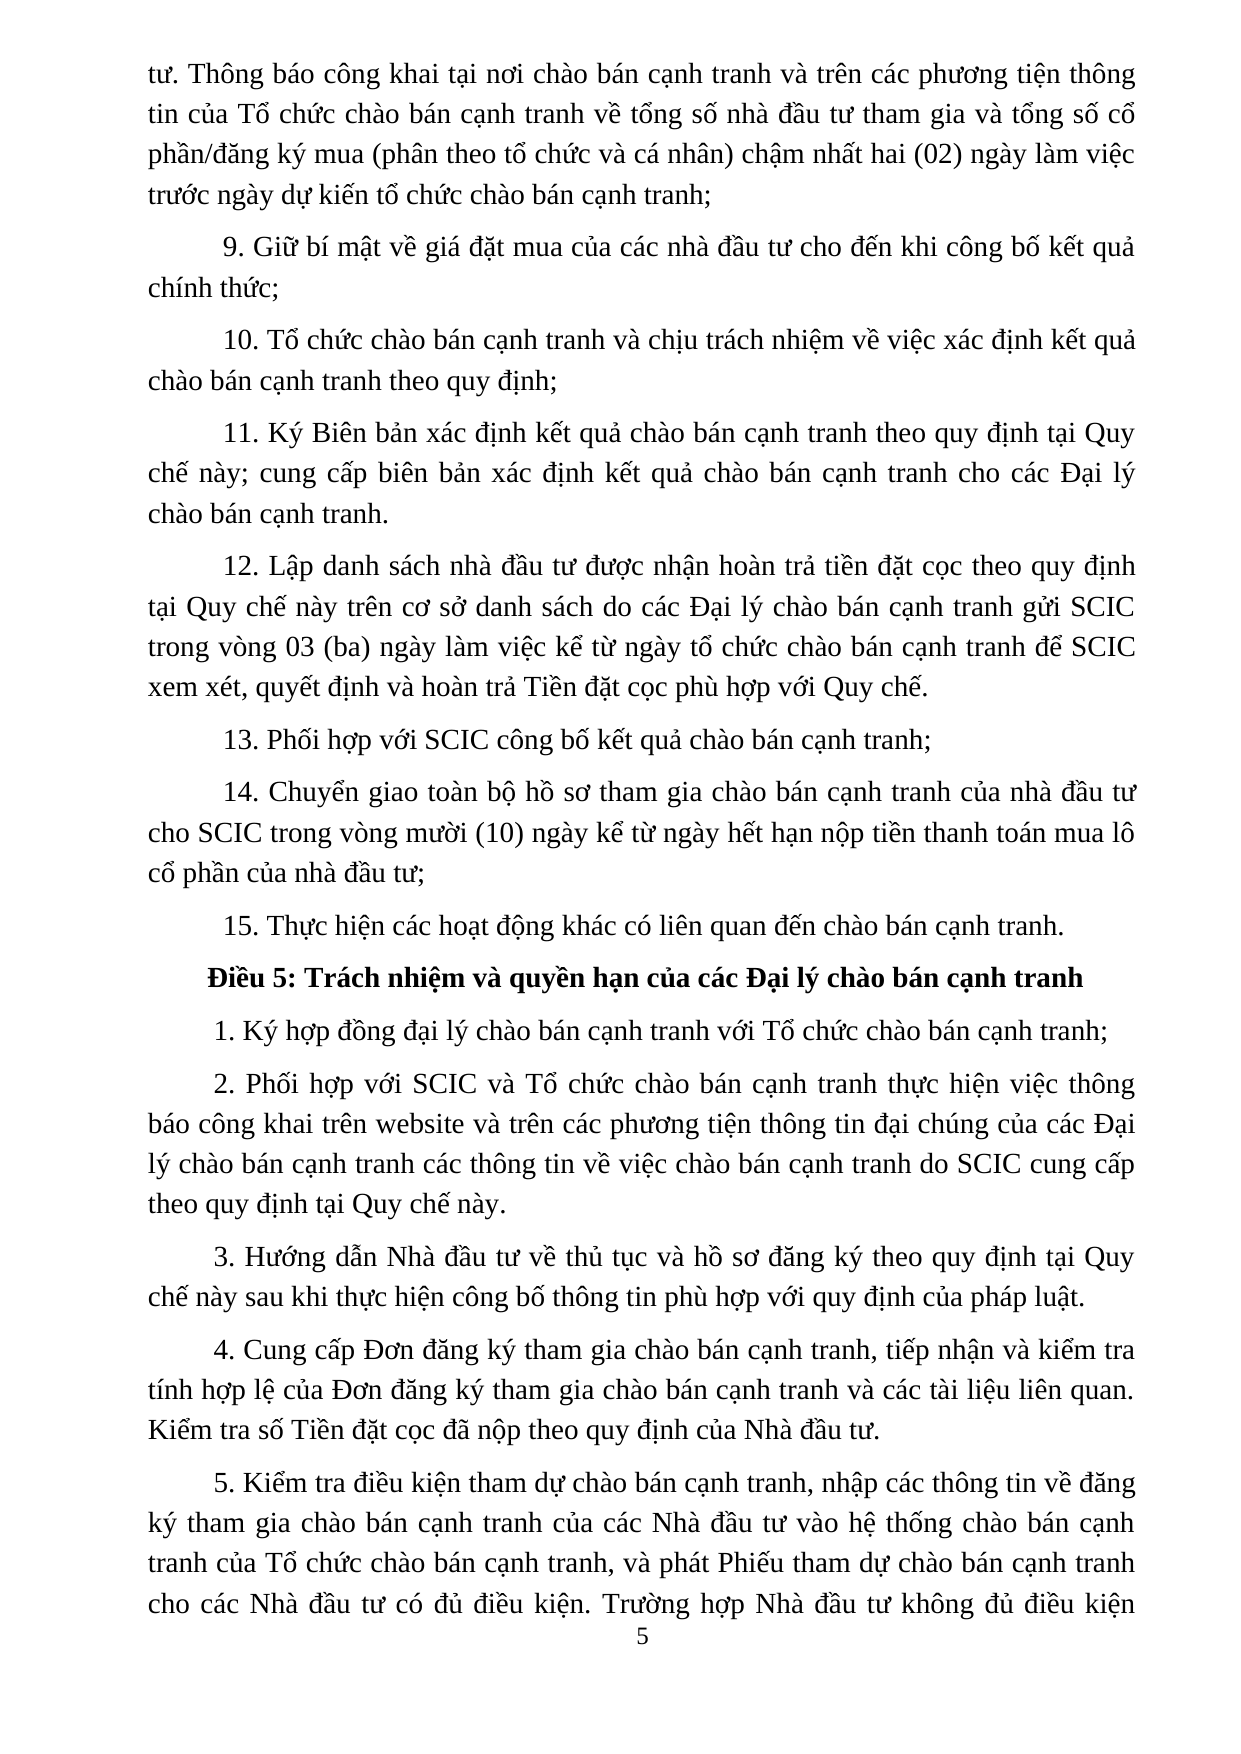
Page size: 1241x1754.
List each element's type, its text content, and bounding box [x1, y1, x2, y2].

text Điều 5: Trách nhiệm và quyền hạn của các Đại lý chào bán cạnh tranh [148, 960, 1137, 994]
text 4. Cung cấp Đơn đăng ký tham gia chào bán cạnh tranh, tiếp nhận và kiểm tra tính hợp lệ của Đơn đăng ký tham gia chào bán cạnh tranh và các tài liệu liên quan. Kiểm tra số Tiền đặt cọc đã nộp theo quy định của Nhà đầu tư. [148, 1332, 1137, 1446]
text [148, 56, 1137, 210]
text 10. Tổ chức chào bán cạnh tranh và chịu trách nhiệm về việc xác định kết quả chào bán cạnh tranh theo quy định; [148, 322, 1137, 396]
text 11. Ký Biên bản xác định kết quả chào bán cạnh tranh theo quy định tại Quy chế này; cung cấp biên bản xác định kết quả chào bán cạnh tranh cho các Đại lý chào bán cạnh tranh. [148, 415, 1137, 529]
text 13. Phối hợp với SCIC công bố kết quả chào bán cạnh tranh; [148, 722, 1137, 755]
text 15. Thực hiện các hoạt động khác có liên quan đến chào bán cạnh tranh. [148, 908, 1137, 941]
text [148, 1465, 1137, 1619]
text 2. Phối hợp với SCIC và Tổ chức chào bán cạnh tranh thực hiện việc thông báo công khai trên website và trên các phương tiện thông tin đại chúng của các Đại lý chào bán cạnh tranh các thông tin về việc chào bán cạnh tranh do SCIC cung cấp theo quy định tại Quy chế này. [148, 1066, 1137, 1220]
text 1. Ký hợp đồng đại lý chào bán cạnh tranh với Tổ chức chào bán cạnh tranh; [148, 1013, 1137, 1047]
text 14. Chuyển giao toàn bộ hồ sơ tham gia chào bán cạnh tranh của nhà đầu tư cho SCIC trong vòng mười (10) ngày kể từ ngày hết hạn nộp tiền thanh toán mua lô cổ phần của nhà đầu tư; [148, 774, 1137, 888]
text 9. Giữ bí mật về giá đặt mua của các nhà đầu tư cho đến khi công bố kết quả chính thức; [148, 229, 1137, 303]
text 3. Hướng dẫn Nhà đầu tư về thủ tục và hồ sơ đăng ký theo quy định tại Quy chế này sau khi thực hiện công bố thông tin phù hợp với quy định của pháp luật. [148, 1239, 1137, 1313]
text 12. Lập danh sách nhà đầu tư được nhận hoàn trả tiền đặt cọc theo quy định tại Quy chế này trên cơ sở danh sách do các Đại lý chào bán cạnh tranh gửi SCIC trong vòng 03 (ba) ngày làm việc kể từ ngày tổ chức chào bán cạnh tranh để SCIC xem xét, quyết định và hoàn trả Tiền đặt cọc phù hợp với Quy chế. [148, 548, 1137, 703]
